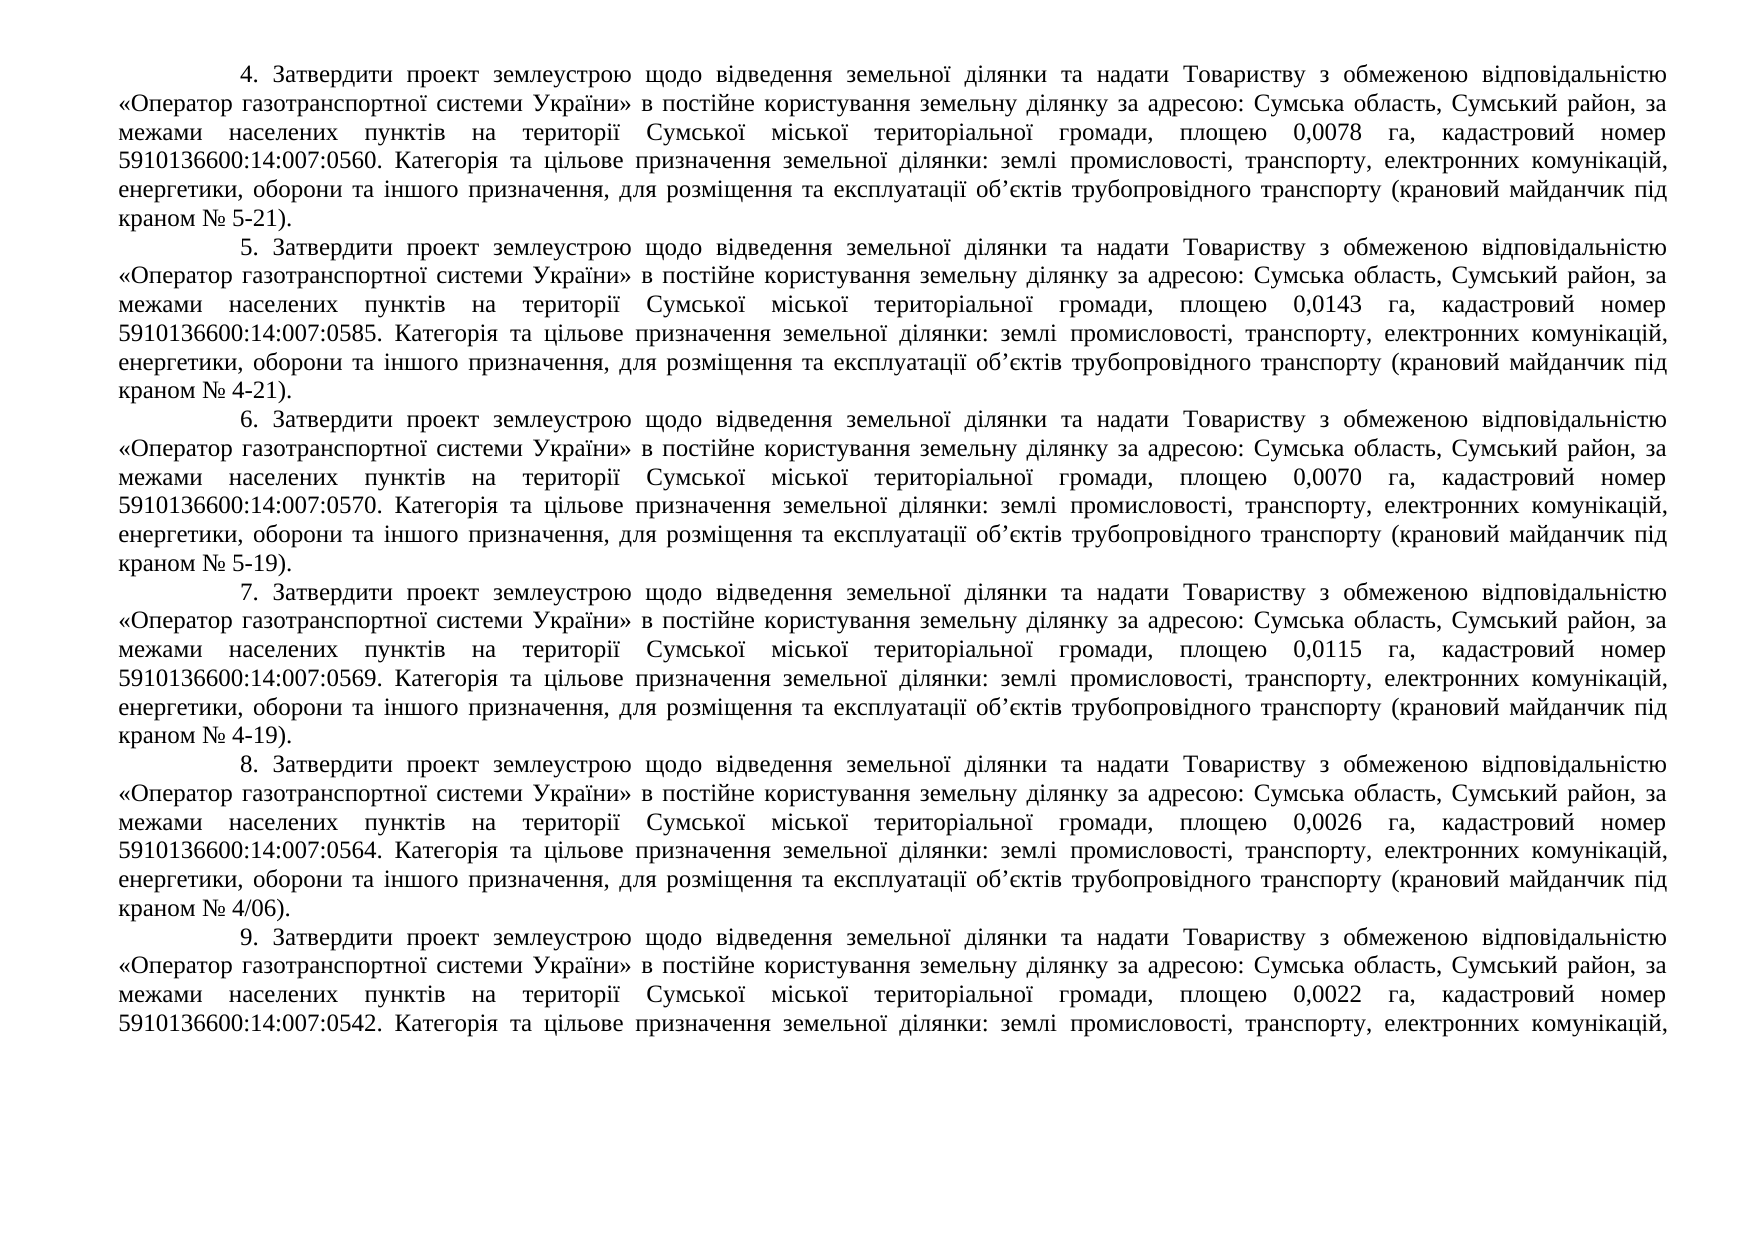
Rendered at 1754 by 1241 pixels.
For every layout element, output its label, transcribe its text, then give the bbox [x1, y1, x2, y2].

text 6. Затвердити проект землеустрою щодо відведення земельної ділянки та надати Товариству з обмеженою відповідальністю «Оператор газотранспортної системи України» в постійне користування земельну ділянку за адресою: Сумська область, Сумський район, за межами населених пунктів на території Сумської міської територіальної громади, площею 0,0070 га, кадастровий номер 5910136600:14:007:0570. Категорія та цільове призначення земельної ділянки: землі промисловості, транспорту, електронних комунікацій, енергетики, оборони та іншого призначення, для розміщення та експлуатації об’єктів трубопровідного транспорту (крановий майданчик під краном № 5-19). [118, 404, 1668, 577]
text 5. Затвердити проект землеустрою щодо відведення земельної ділянки та надати Товариству з обмеженою відповідальністю «Оператор газотранспортної системи України» в постійне користування земельну ділянку за адресою: Сумська область, Сумський район, за межами населених пунктів на території Сумської міської територіальної громади, площею 0,0143 га, кадастровий номер 5910136600:14:007:0585. Категорія та цільове призначення земельної ділянки: землі промисловості, транспорту, електронних комунікацій, енергетики, оборони та іншого призначення, для розміщення та експлуатації об’єктів трубопровідного транспорту (крановий майданчик під краном № 4-21). [118, 232, 1668, 404]
text 4. Затвердити проект землеустрою щодо відведення земельної ділянки та надати Товариству з обмеженою відповідальністю «Оператор газотранспортної системи України» в постійне користування земельну ділянку за адресою: Сумська область, Сумський район, за межами населених пунктів на території Сумської міської територіальної громади, площею 0,0078 га, кадастровий номер 5910136600:14:007:0560. Категорія та цільове призначення земельної ділянки: землі промисловості, транспорту, електронних комунікацій, енергетики, оборони та іншого призначення, для розміщення та експлуатації об’єктів трубопровідного транспорту (крановий майданчик під краном № 5-21). [118, 59, 1668, 232]
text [118, 922, 1668, 1037]
text 7. Затвердити проект землеустрою щодо відведення земельної ділянки та надати Товариству з обмеженою відповідальністю «Оператор газотранспортної системи України» в постійне користування земельну ділянку за адресою: Сумська область, Сумський район, за межами населених пунктів на території Сумської міської територіальної громади, площею 0,0115 га, кадастровий номер 5910136600:14:007:0569. Категорія та цільове призначення земельної ділянки: землі промисловості, транспорту, електронних комунікацій, енергетики, оборони та іншого призначення, для розміщення та експлуатації об’єктів трубопровідного транспорту (крановий майданчик під краном № 4-19). [118, 577, 1668, 749]
text 8. Затвердити проект землеустрою щодо відведення земельної ділянки та надати Товариству з обмеженою відповідальністю «Оператор газотранспортної системи України» в постійне користування земельну ділянку за адресою: Сумська область, Сумський район, за межами населених пунктів на території Сумської міської територіальної громади, площею 0,0026 га, кадастровий номер 5910136600:14:007:0564. Категорія та цільове призначення земельної ділянки: землі промисловості, транспорту, електронних комунікацій, енергетики, оборони та іншого призначення, для розміщення та експлуатації об’єктів трубопровідного транспорту (крановий майданчик під краном № 4/06). [118, 749, 1668, 922]
